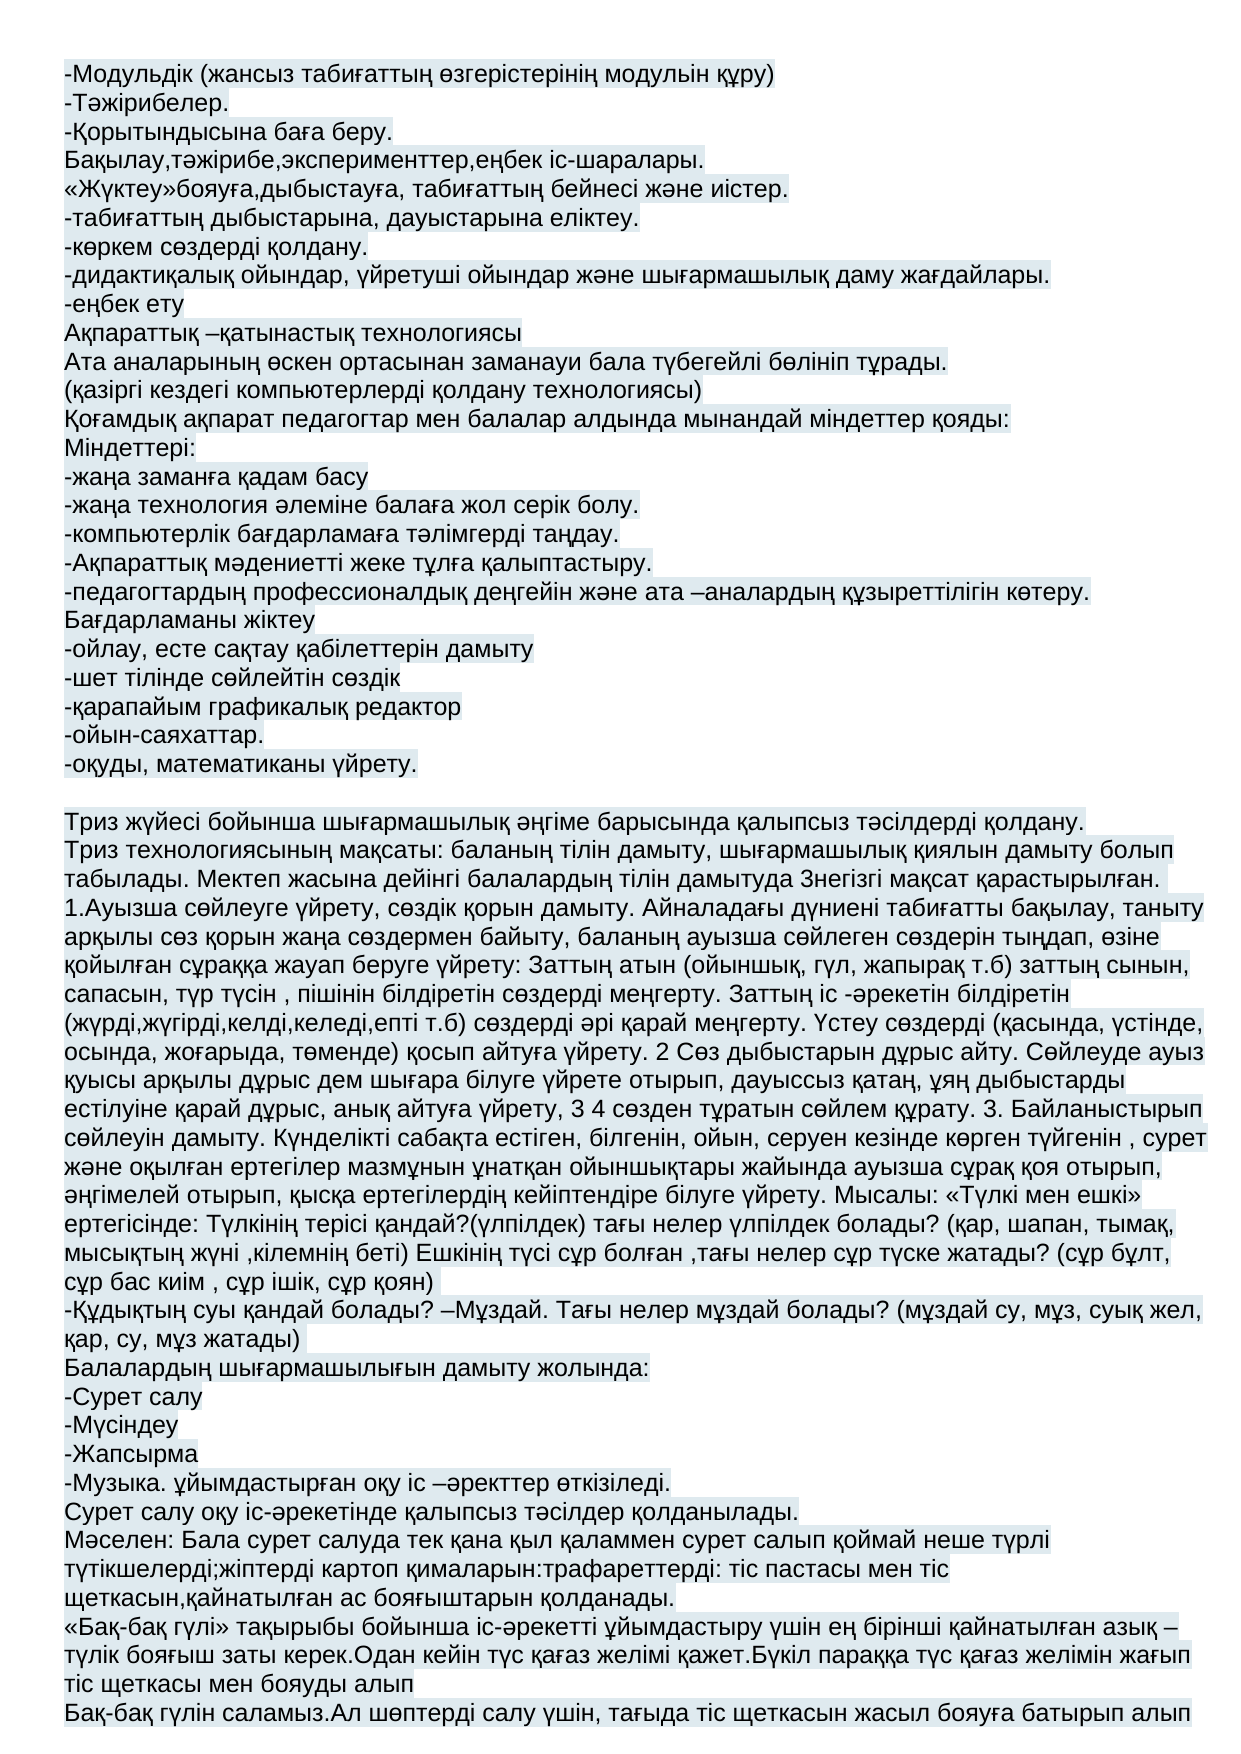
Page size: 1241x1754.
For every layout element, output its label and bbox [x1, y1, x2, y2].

text [64, 59, 1217, 1727]
